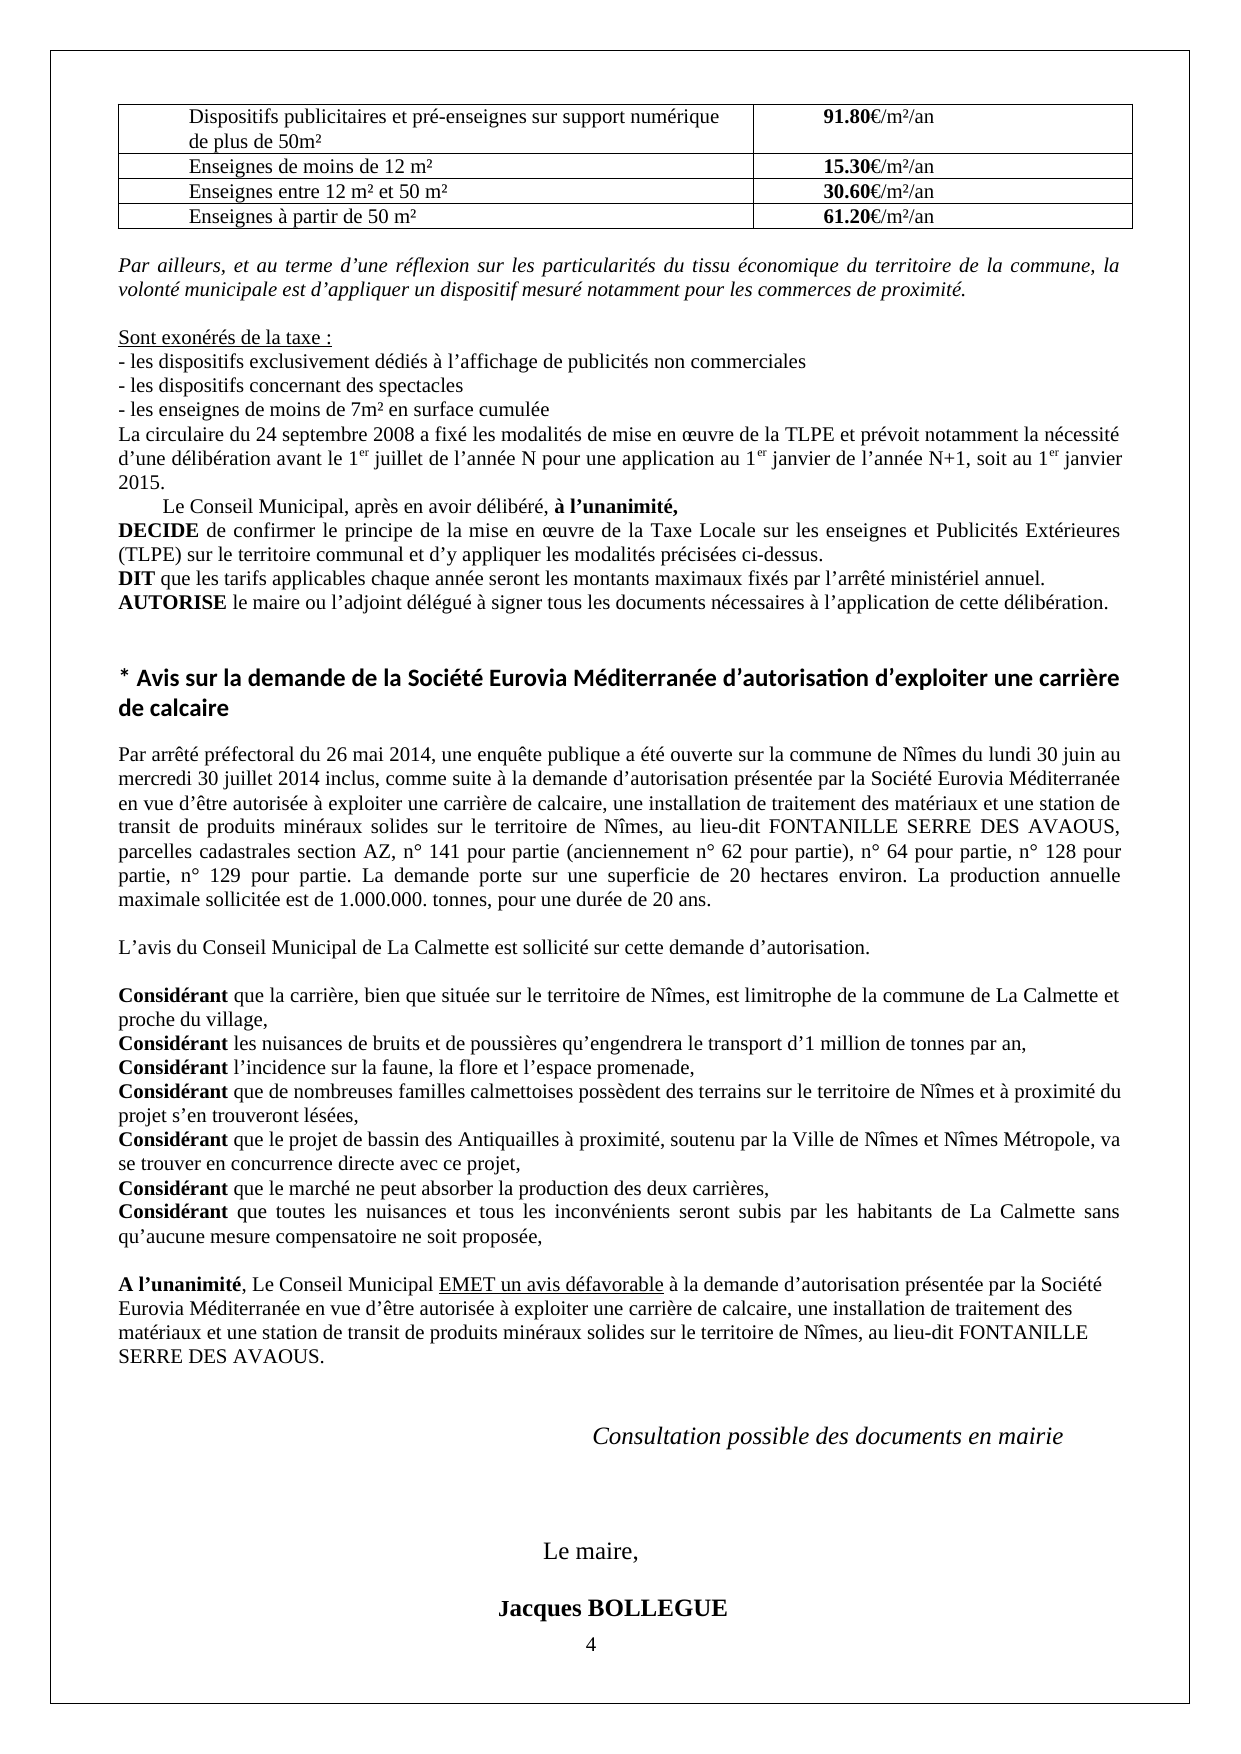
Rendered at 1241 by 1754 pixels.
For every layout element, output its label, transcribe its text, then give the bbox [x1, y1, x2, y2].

text Considérant que toutes les nuisances et tous les inconvénients seront subis par les habitants de La Calmette sans qu’aucune mesure compensatoire ne soit proposée, [118, 1199, 1122, 1248]
text Considérant que le marché ne peut absorber la production des deux carrières, [118, 1175, 1122, 1199]
text - les dispositifs exclusivement dédiés à l’affichage de publicités non commerciales [118, 349, 1122, 373]
text Considérant les nuisances de bruits et de poussières qu’engendrera le transport d’1 million de tonnes par an, [118, 1031, 1122, 1055]
table_cell Enseignes entre 12 m² et 50 m² [119, 179, 753, 203]
text AUTORISE le maire ou l’adjoint délégué à signer tous les documents nécessaires à l’application de cette délibération. [118, 590, 1122, 614]
text Sont exonérés de la taxe : [118, 325, 1122, 349]
text Par ailleurs, et au terme d’une réflexion sur les particularités du tissu économique du territoire de la commune, la volonté municipale est d’appliquer un dispositif mesuré notamment pour les commerces de proximité. [118, 253, 1122, 301]
text - les enseignes de moins de 7m² en surface cumulée [118, 397, 1122, 421]
table_cell 15.30€/m²/an [754, 154, 1132, 178]
text DECIDE de confirmer le principe de la mise en œuvre de la Taxe Locale sur les enseignes et Publicités Extérieures (TLPE) sur le territoire communal et d’y appliquer les modalités précisées ci-dessus. [118, 518, 1122, 566]
table_cell 61.20€/m²/an [754, 204, 1132, 228]
text DIT que les tarifs applicables chaque année seront les montants maximaux fixés par l’arrêté ministériel annuel. [118, 566, 1122, 590]
text Considérant que de nombreuses familles calmettoises possèdent des terrains sur le territoire de Nîmes et à proximité du projet s’en trouveront lésées, [118, 1079, 1122, 1127]
text Consultation possible des documents en mairie [118, 1421, 1063, 1449]
table_cell Enseignes à partir de 50 m² [119, 204, 753, 228]
text Considérant que le projet de bassin des Antiquailles à proximité, soutenu par la Ville de Nîmes et Nîmes Métropole, va se trouver en concurrence directe avec ce projet, [118, 1127, 1122, 1175]
table_cell 91.80€/m²/an [754, 105, 1132, 153]
text L’avis du Conseil Municipal de La Calmette est sollicité sur cette demande d’autorisation. [118, 911, 1122, 959]
text Le Conseil Municipal, après en avoir délibéré, à l’unanimité, [118, 494, 1122, 518]
text La circulaire du 24 septembre 2008 a fixé les modalités de mise en œuvre de la TLPE et prévoit notamment la nécessité d’une délibération avant le 1er juillet de l’année N pour une application au 1er janvier de l’année N+1, soit au 1er janvier 2015. [118, 421, 1122, 494]
table_cell 30.60€/m²/an [754, 179, 1132, 203]
text Jacques BOLLEGUE [59, 1593, 1093, 1622]
text Le maire, [118, 1536, 1063, 1564]
text Considérant que la carrière, bien que située sur le territoire de Nîmes, est limitrophe de la commune de La Calmette et proche du village, [118, 983, 1122, 1031]
table_cell Enseignes de moins de 12 m² [119, 154, 753, 178]
table_cell Dispositifs publicitaires et pré-enseignes sur support numérique de plus de 50m² [119, 105, 753, 153]
text Par arrêté préfectoral du 26 mai 2014, une enquête publique a été ouverte sur la commune de Nîmes du lundi 30 juin au mercredi 30 juillet 2014 inclus, comme suite à la demande d’autorisation présentée par la Société Eurovia Méditerranée en vue d’être autorisée à exploiter une carrière de calcaire, une installation de traitement des matériaux et une station de transit de produits minéraux solides sur le territoire de Nîmes, au lieu-dit FONTANILLE SERRE DES AVAOUS, parcelles cadastrales section AZ, n° 141 pour partie (anciennement n° 62 pour partie), n° 64 pour partie, n° 128 pour partie, n° 129 pour partie. La demande porte sur une superficie de 20 hectares environ. La production annuelle maximale sollicitée est de 1.000.000. tonnes, pour une durée de 20 ans. [118, 742, 1122, 911]
text A l’unanimité, Le Conseil Municipal EMET un avis défavorable à la demande d’autorisation présentée par la Société Eurovia Méditerranée en vue d’être autorisée à exploiter une carrière de calcaire, une installation de traitement des matériaux et une station de transit de produits minéraux solides sur le territoire de Nîmes, au lieu-dit FONTANILLE SERRE DES AVAOUS. [118, 1272, 1122, 1368]
text - les dispositifs concernant des spectacles [118, 373, 1122, 397]
text Considérant l’incidence sur la faune, la flore et l’espace promenade, [118, 1055, 1122, 1079]
text * Avis sur la demande de la Société Eurovia Méditerranée d’autorisation d’exploiter une carrière de calcaire [118, 662, 1122, 723]
